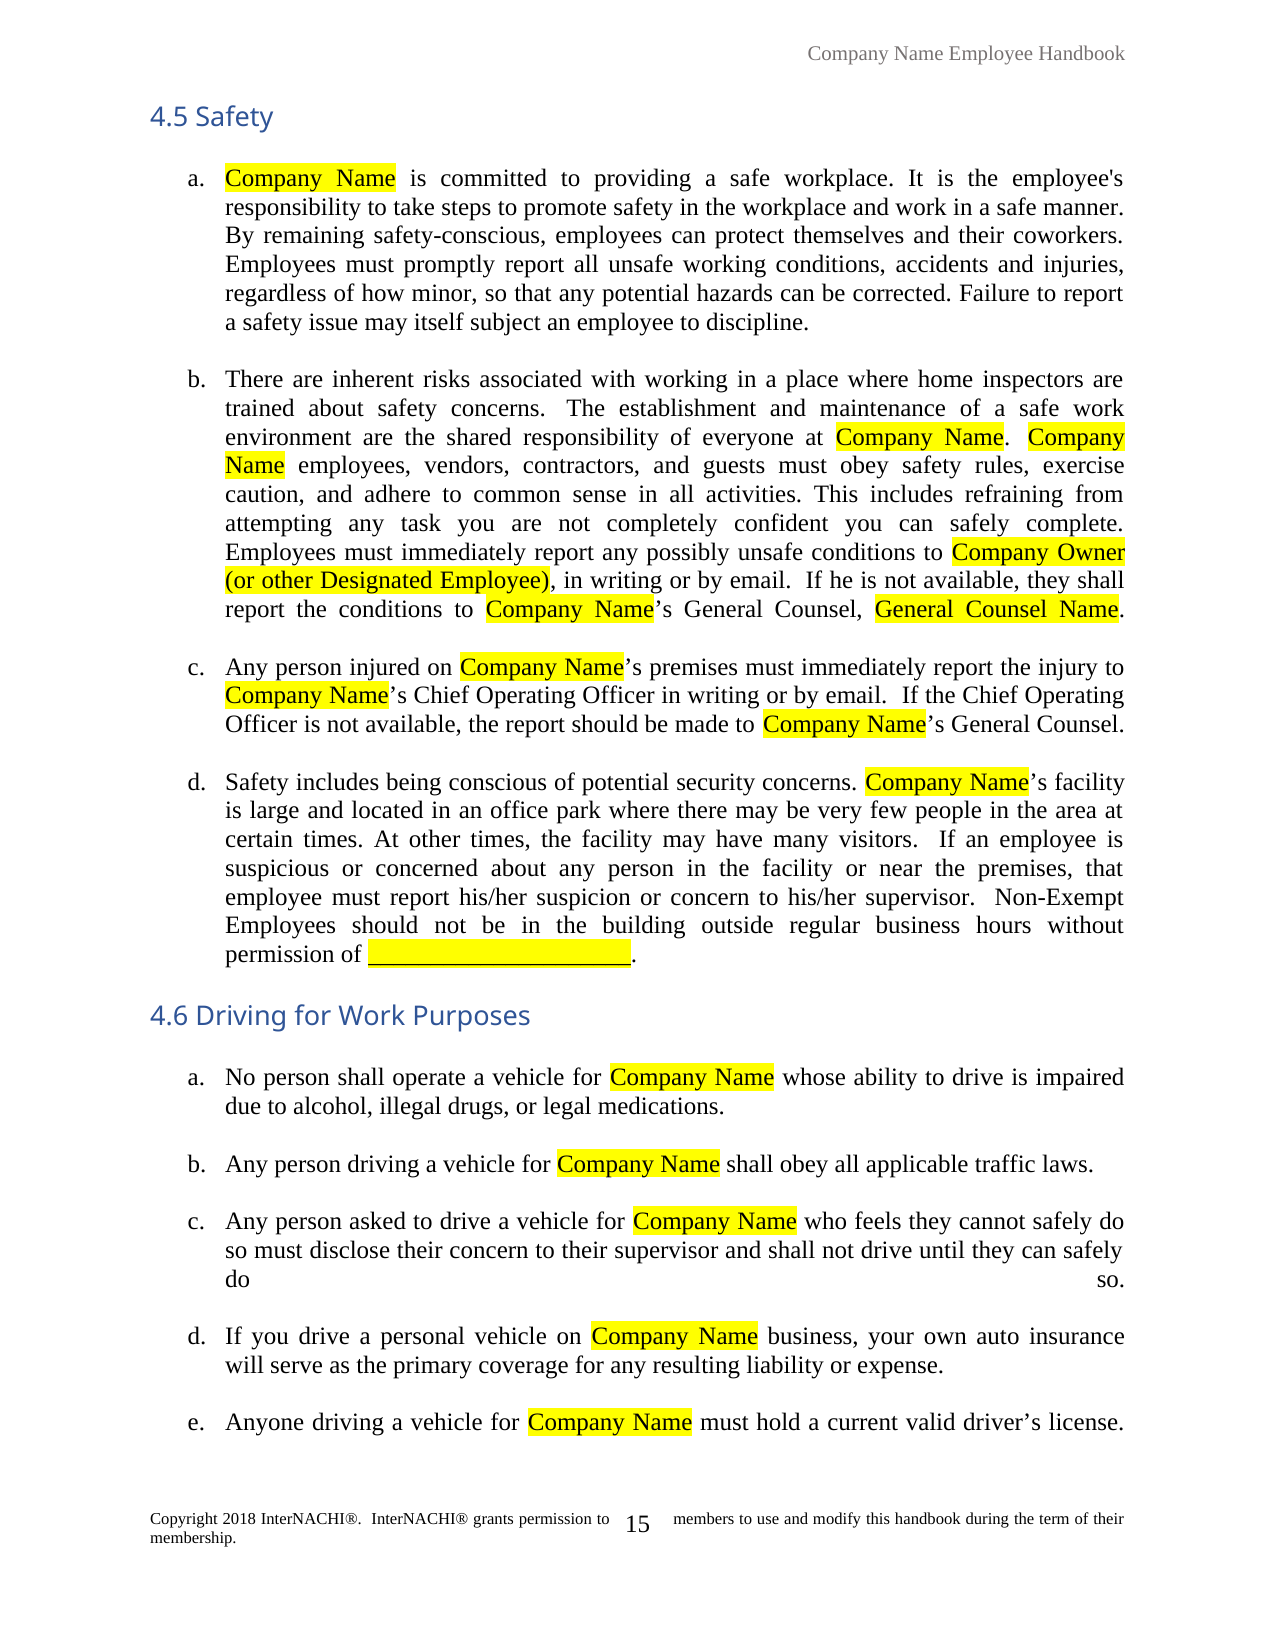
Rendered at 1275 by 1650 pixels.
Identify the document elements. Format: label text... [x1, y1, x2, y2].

list Safety includes being conscious of potential security concerns. Company Name’s facility is large and located in an office park where there may be very few people in the area at certain times. At other times, the facility may have many visitors. If an employee is suspicious or concerned about any person in the facility or near the premises, that employee must report his/her suspicion or concern to his/her supervisor. Non-Exempt Employees should not be in the building outside regular business hours without permission of _____________________. [187, 767, 1125, 968]
list Any person asked to drive a vehicle for Company Name who feels they cannot safely do so must disclose their concern to their supervisor and shall not drive until they can safely do so. [187, 1206, 1125, 1321]
list Any person driving a vehicle for Company Name shall obey all applicable traffic laws. [720, 1149, 1125, 1177]
subtitle 4.6 Driving for Work Purposes [150, 997, 1125, 1034]
list If you drive a personal vehicle on Company Name business, your own auto insurance will serve as the primary coverage for any resulting liability or expense. [187, 1321, 1125, 1379]
list No person shall operate a vehicle for Company Name whose ability to drive is impaired due to alcohol, illegal drugs, or legal medications. [187, 1062, 1125, 1120]
list Any person injured on Company Name’s premises must immediately report the injury to Company Name’s Chief Operating Officer in writing or by email. If the Chief Operating Officer is not available, the report should be made to Company Name’s General Counsel. [187, 652, 1125, 767]
subtitle 4.5 Safety [150, 97, 1125, 134]
list Anyone driving a vehicle for Company Name must hold a current valid driver’s license. [187, 1407, 1125, 1465]
list Any person driving a vehicle for Company Name shall obey all applicable traffic laws. [187, 1149, 557, 1177]
list Company Name is committed to providing a safe workplace. It is the employee's responsibility to take steps to promote safety in the workplace and work in a safe manner. By remaining safety-conscious, employees can protect themselves and their coworkers. Employees must promptly report all unsafe working conditions, accidents and injuries, regardless of how minor, so that any potential hazards can be corrected. Failure to report a safety issue may itself subject an employee to discipline. [187, 163, 1125, 336]
list There are inherent risks associated with working in a place where home inspectors are trained about safety concerns. The establishment and maintenance of a safe work environment are the shared responsibility of everyone at Company Name. Company Name employees, vendors, contractors, and guests must obey safety rules, exercise caution, and adhere to common sense in all activities. This includes refraining from attempting any task you are not completely confident you can safely complete. Employees must immediately report any possibly unsafe conditions to Company Owner (or other Designated Employee), in writing or by email. If he is not available, they shall report the conditions to Company Name’s General Counsel, General Counsel Name. [187, 364, 1125, 652]
